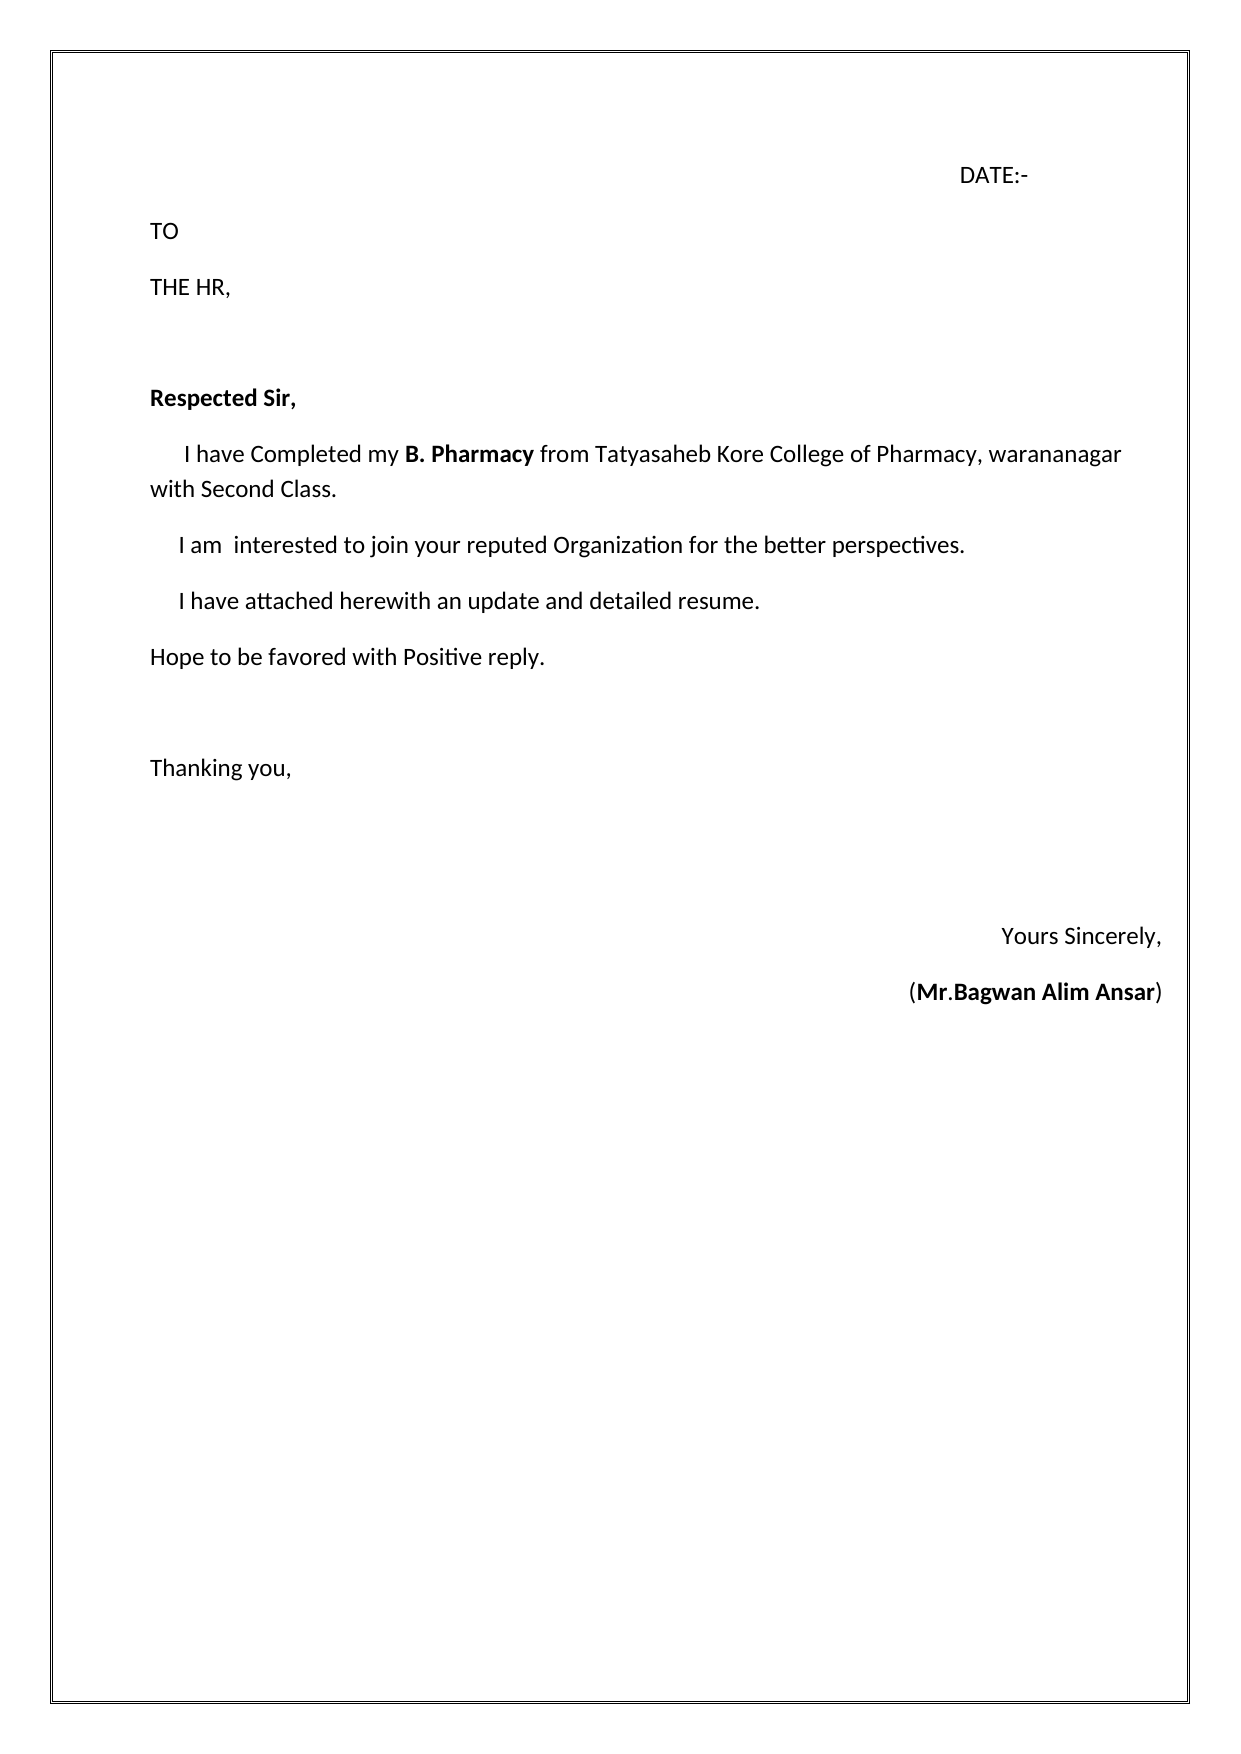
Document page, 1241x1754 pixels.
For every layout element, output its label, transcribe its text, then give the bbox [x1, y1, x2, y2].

text DATE:- [825, 159, 1162, 189]
text (Mr.Bagwan Alim Ansar) [150, 976, 1162, 1006]
text I have attached herewith an update and detailed resume. [150, 585, 1162, 615]
text Hope to be favored with Positive reply. [150, 641, 1162, 671]
text Thanking you, [150, 752, 1162, 783]
text TO [150, 215, 1162, 245]
text I am interested to join your reputed Organization for the better perspectives. [150, 529, 1162, 559]
text I have Completed my B. Pharmacy from Tatyasaheb Kore College of Pharmacy, warananagar with Second Class. [150, 438, 1162, 504]
text Yours Sincerely, [150, 920, 1162, 950]
text Respected Sir, [150, 382, 1162, 413]
text THE HR, [150, 271, 1162, 301]
